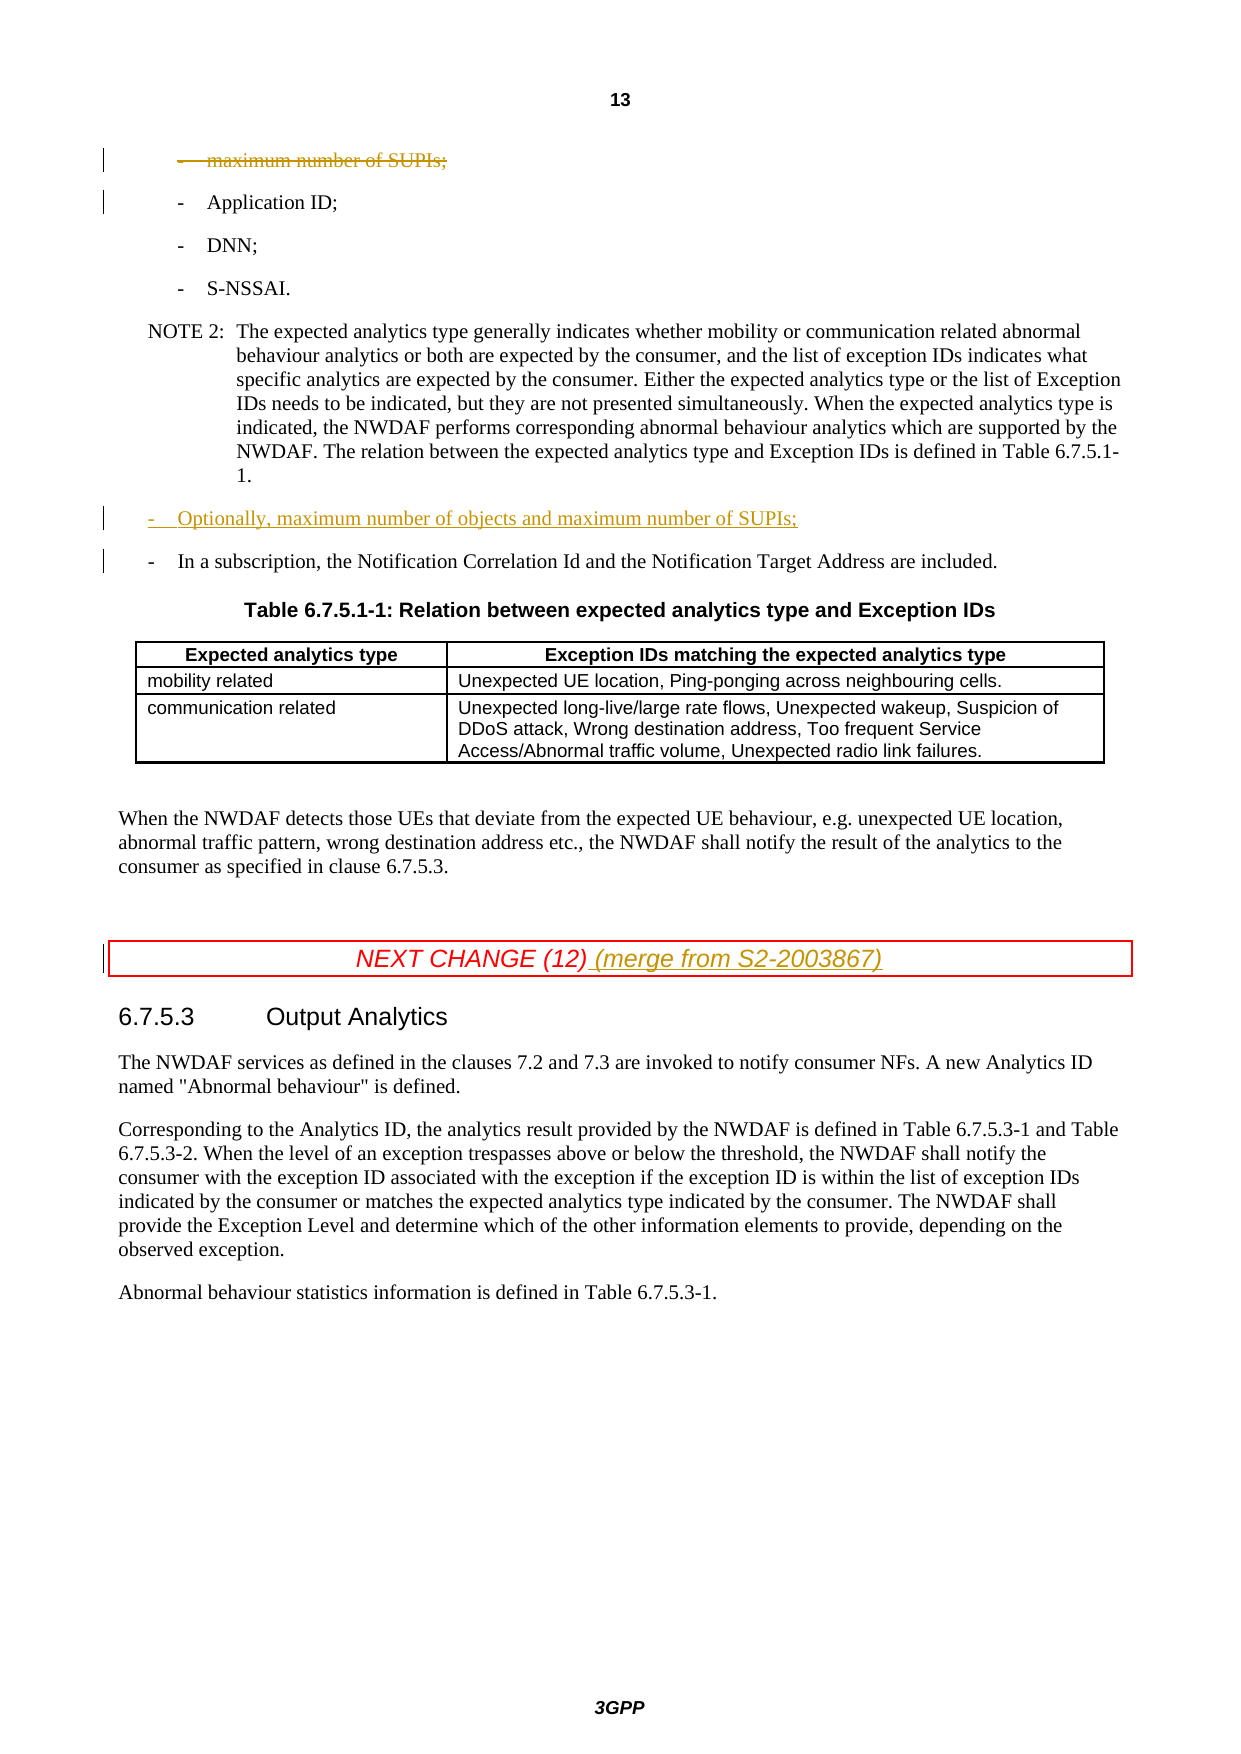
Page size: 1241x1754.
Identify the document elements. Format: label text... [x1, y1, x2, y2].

text NEXT CHANGE (12) [110, 942, 1131, 975]
text The NWDAF services as defined in the clauses 7.2 and 7.3 are invoked to notify consumer NFs. A new Analytics ID named "Abnormal behaviour" is defined. [118, 1049, 1122, 1098]
subtitle 6.7.5.3 Output Analytics [118, 1002, 1122, 1031]
text NOTE 2: The expected analytics type generally indicates whether mobility or communication related abnormal behaviour analytics or both are expected by the consumer, and the list of exception IDs indicates what specific analytics are expected by the consumer. Either the expected analytics type or the list of Exception IDs needs to be indicated, but they are not presented simultaneously. When the expected analytics type is indicated, the NWDAF performs corresponding abnormal behaviour analytics which are supported by the NWDAF. The relation between the expected analytics type and Exception IDs is defined in Table 6.7.5.1-1. [148, 319, 1122, 487]
table_header Expected analytics type [137, 643, 446, 666]
text - DNN; [177, 233, 1122, 257]
table_cell Unexpected UE location, Ping-ponging across neighbouring cells. [448, 668, 1103, 693]
text When the NWDAF detects those UEs that deviate from the expected UE behaviour, e.g. unexpected UE location, abnormal traffic pattern, wrong destination address etc., the NWDAF shall notify the result of the analytics to the consumer as specified in clause 6.7.5.3. [118, 806, 1122, 878]
text - Application ID; [177, 190, 1122, 214]
text Corresponding to the Analytics ID, the analytics result provided by the NWDAF is defined in Table 6.7.5.3-1 and Table 6.7.5.3-2. When the level of an exception trespasses above or below the threshold, the NWDAF shall notify the consumer with the exception ID associated with the exception if the exception ID is within the list of exception IDs indicated by the consumer or matches the expected analytics type indicated by the consumer. The NWDAF shall provide the Exception Level and determine which of the other information elements to provide, depending on the observed exception. [118, 1116, 1122, 1261]
table_cell Unexpected long-live/large rate flows, Unexpected wakeup, Suspicion of DDoS attack, Wrong destination address, Too frequent Service Access/Abnormal traffic volume, Unexpected radio link failures. [448, 695, 1103, 761]
table_header Exception IDs matching the expected analytics type [448, 643, 1103, 666]
text - S-NSSAI. [177, 276, 1122, 300]
table_cell mobility related [137, 668, 446, 693]
table_cell communication related [137, 695, 446, 761]
text Table 6.7.5.1-1: Relation between expected analytics type and Exception IDs [118, 598, 1122, 622]
text - In a subscription, the Notification Correlation Id and the Notification Target Address are included. [148, 549, 1122, 573]
text Abnormal behaviour statistics information is defined in Table 6.7.5.3-1. [118, 1279, 1122, 1304]
